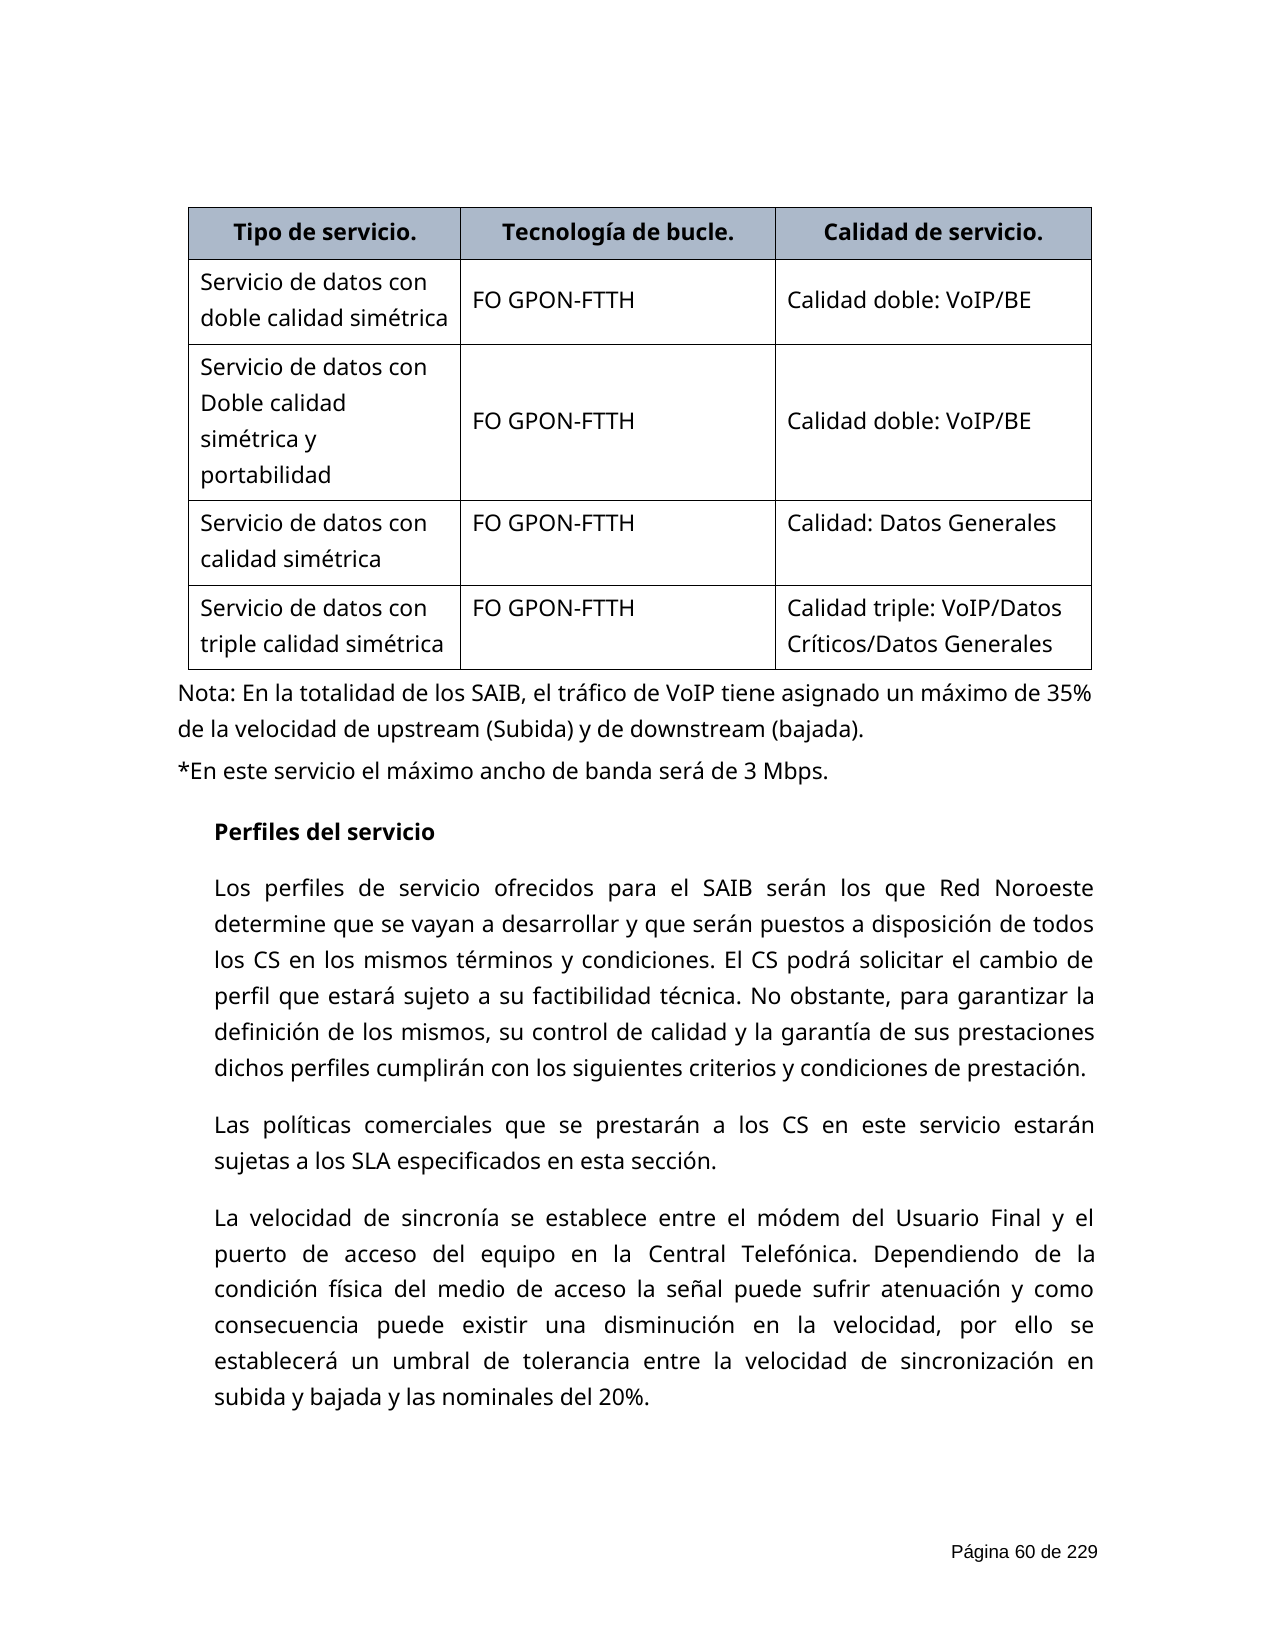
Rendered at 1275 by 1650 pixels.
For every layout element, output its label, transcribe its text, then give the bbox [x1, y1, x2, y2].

table_cell Calidad doble: VoIP/BE [776, 345, 1091, 500]
table_cell Calidad: Datos Generales [776, 501, 1091, 585]
table_cell Servicio de datos con calidad simétrica [189, 501, 460, 585]
table_cell Servicio de datos con triple calidad simétrica [189, 586, 460, 669]
table_cell FO GPON-FTTH [461, 586, 775, 669]
table_cell FO GPON-FTTH [461, 501, 775, 585]
table_header Tecnología de bucle. [461, 208, 775, 259]
table_cell Servicio de datos con doble calidad simétrica [189, 260, 460, 344]
table_cell Calidad doble: VoIP/BE [776, 260, 1091, 344]
text Perfiles del servicio [214, 816, 1096, 847]
table_cell FO GPON-FTTH [461, 260, 775, 344]
table_cell FO GPON-FTTH [461, 345, 775, 500]
text Los perfiles de servicio ofrecidos para el SAIB serán los que Red Noroeste determine que se vayan a desarrollar y que serán puestos a disposición de todos los CS en los mismos términos y condiciones. El CS podrá solicitar el cambio de perfil que estará sujeto a su factibilidad técnica. No obstante, para garantizar la definición de los mismos, su control de calidad y la garantía de sus prestaciones dichos perfiles cumplirán con los siguientes criterios y condiciones de prestación. [214, 872, 1096, 1083]
table_header Tipo de servicio. [189, 208, 460, 259]
table_cell Calidad triple: VoIP/Datos Críticos/Datos Generales [776, 586, 1091, 669]
text *En este servicio el máximo ancho de banda será de 3 Mbps. [177, 755, 1098, 786]
table_header Calidad de servicio. [776, 208, 1091, 259]
table_cell Servicio de datos con Doble calidad simétrica y portabilidad [189, 345, 460, 500]
text Nota: En la totalidad de los SAIB, el tráfico de VoIP tiene asignado un máximo de 35% de la velocidad de upstream (Subida) y de downstream (bajada). [177, 677, 1098, 744]
text La velocidad de sincronía se establece entre el módem del Usuario Final y el puerto de acceso del equipo en la Central Telefónica. Dependiendo de la condición física del medio de acceso la señal puede sufrir atenuación y como consecuencia puede existir una disminución en la velocidad, por ello se establecerá un umbral de tolerancia entre la velocidad de sincronización en subida y bajada y las nominales del 20%. [214, 1202, 1096, 1412]
text Las políticas comerciales que se prestarán a los CS en este servicio estarán sujetas a los SLA especificados en esta sección. [214, 1109, 1096, 1176]
